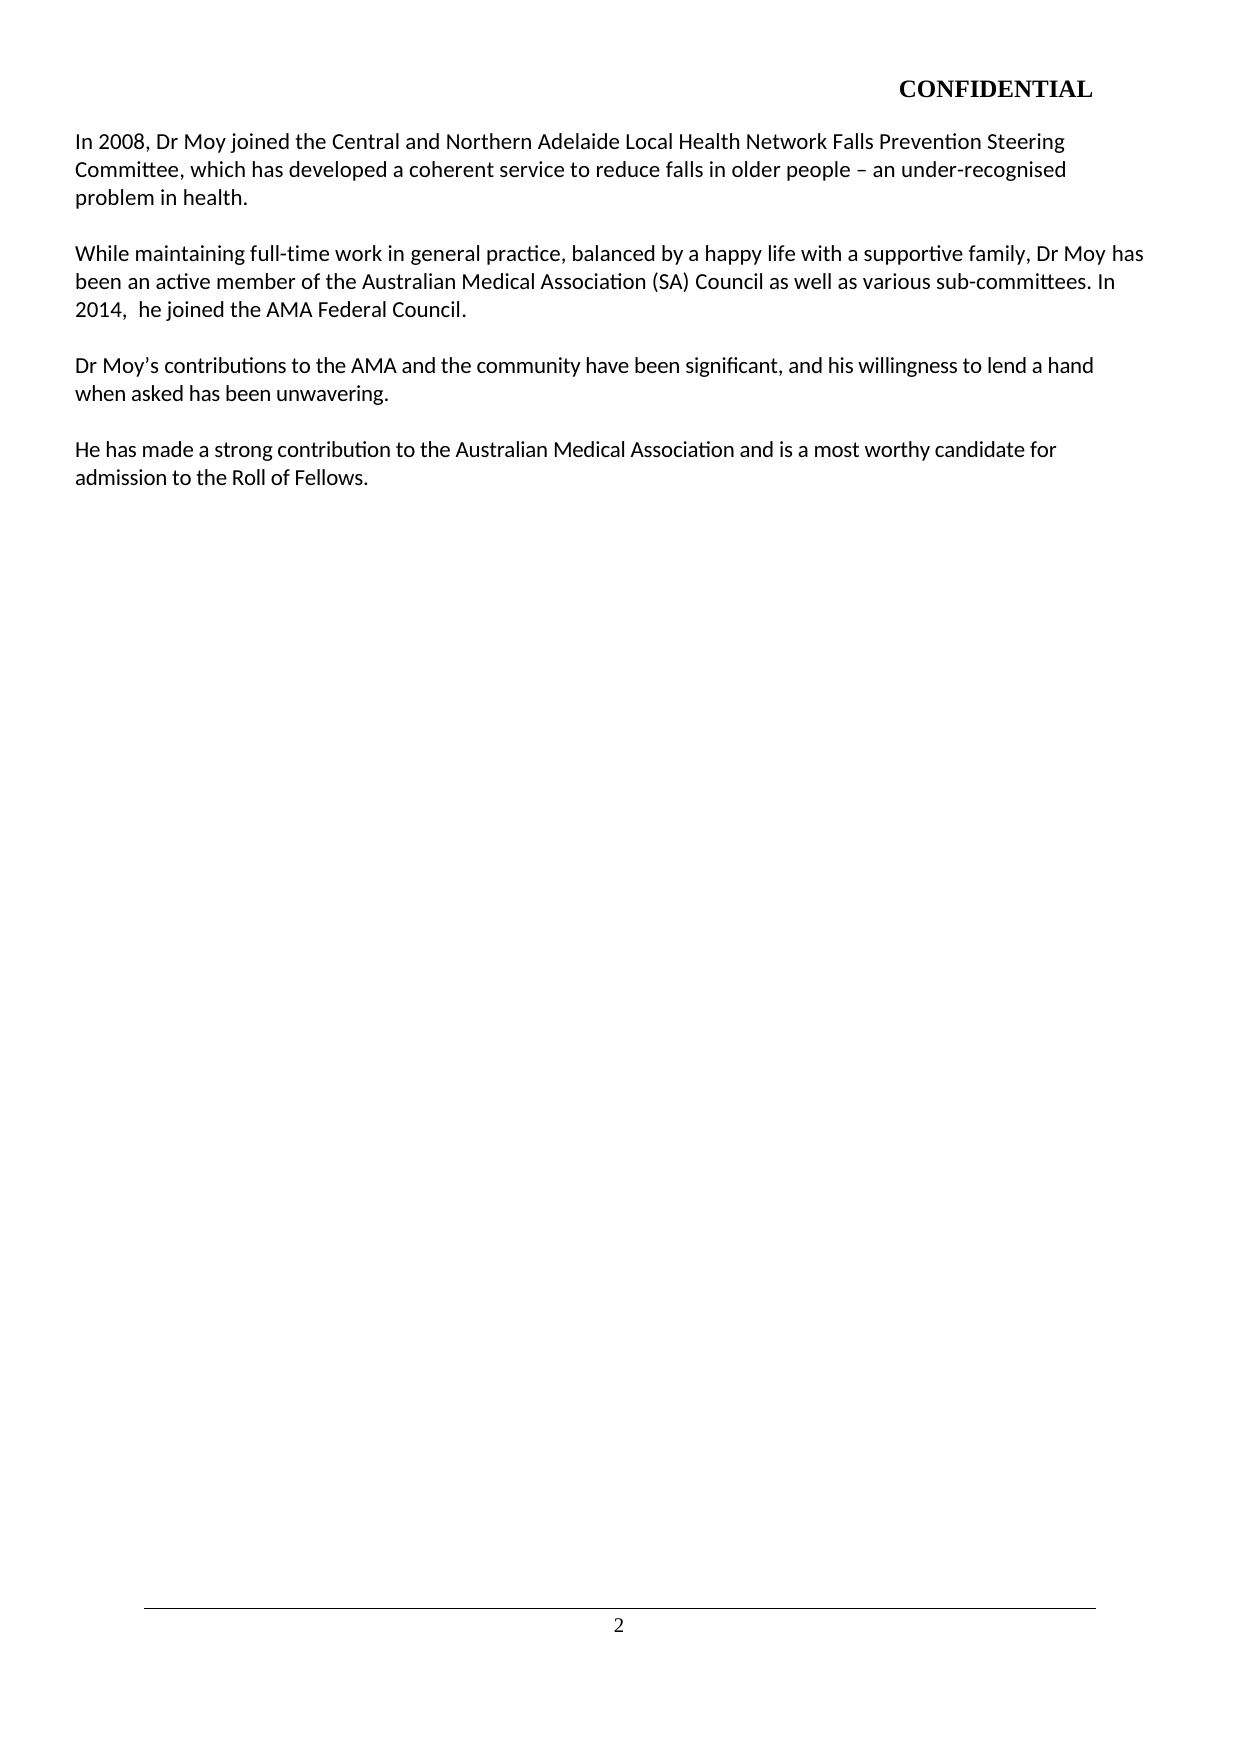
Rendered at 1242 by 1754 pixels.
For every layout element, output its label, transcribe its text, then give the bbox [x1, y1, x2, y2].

text While maintaining full-time work in general practice, balanced by a happy life with a supportive family, Dr Moy has been an active member of the Australian Medical Association (SA) Council as well as various sub-committees. In 2014, he joined the AMA Federal Council. [75, 239, 1153, 323]
text Dr Moy’s contributions to the AMA and the community have been significant, and his willingness to lend a hand when asked has been unwavering. [75, 351, 1144, 407]
text He has made a strong contribution to the Australian Medical Association and is a most worthy candidate for admission to the Roll of Fellows. [75, 435, 1144, 491]
text In 2008, Dr Moy joined the Central and Northern Adelaide Local Health Network Falls Prevention Steering Committee, which has developed a coherent service to reduce falls in older people – an under-recognised problem in health. [75, 127, 1153, 211]
